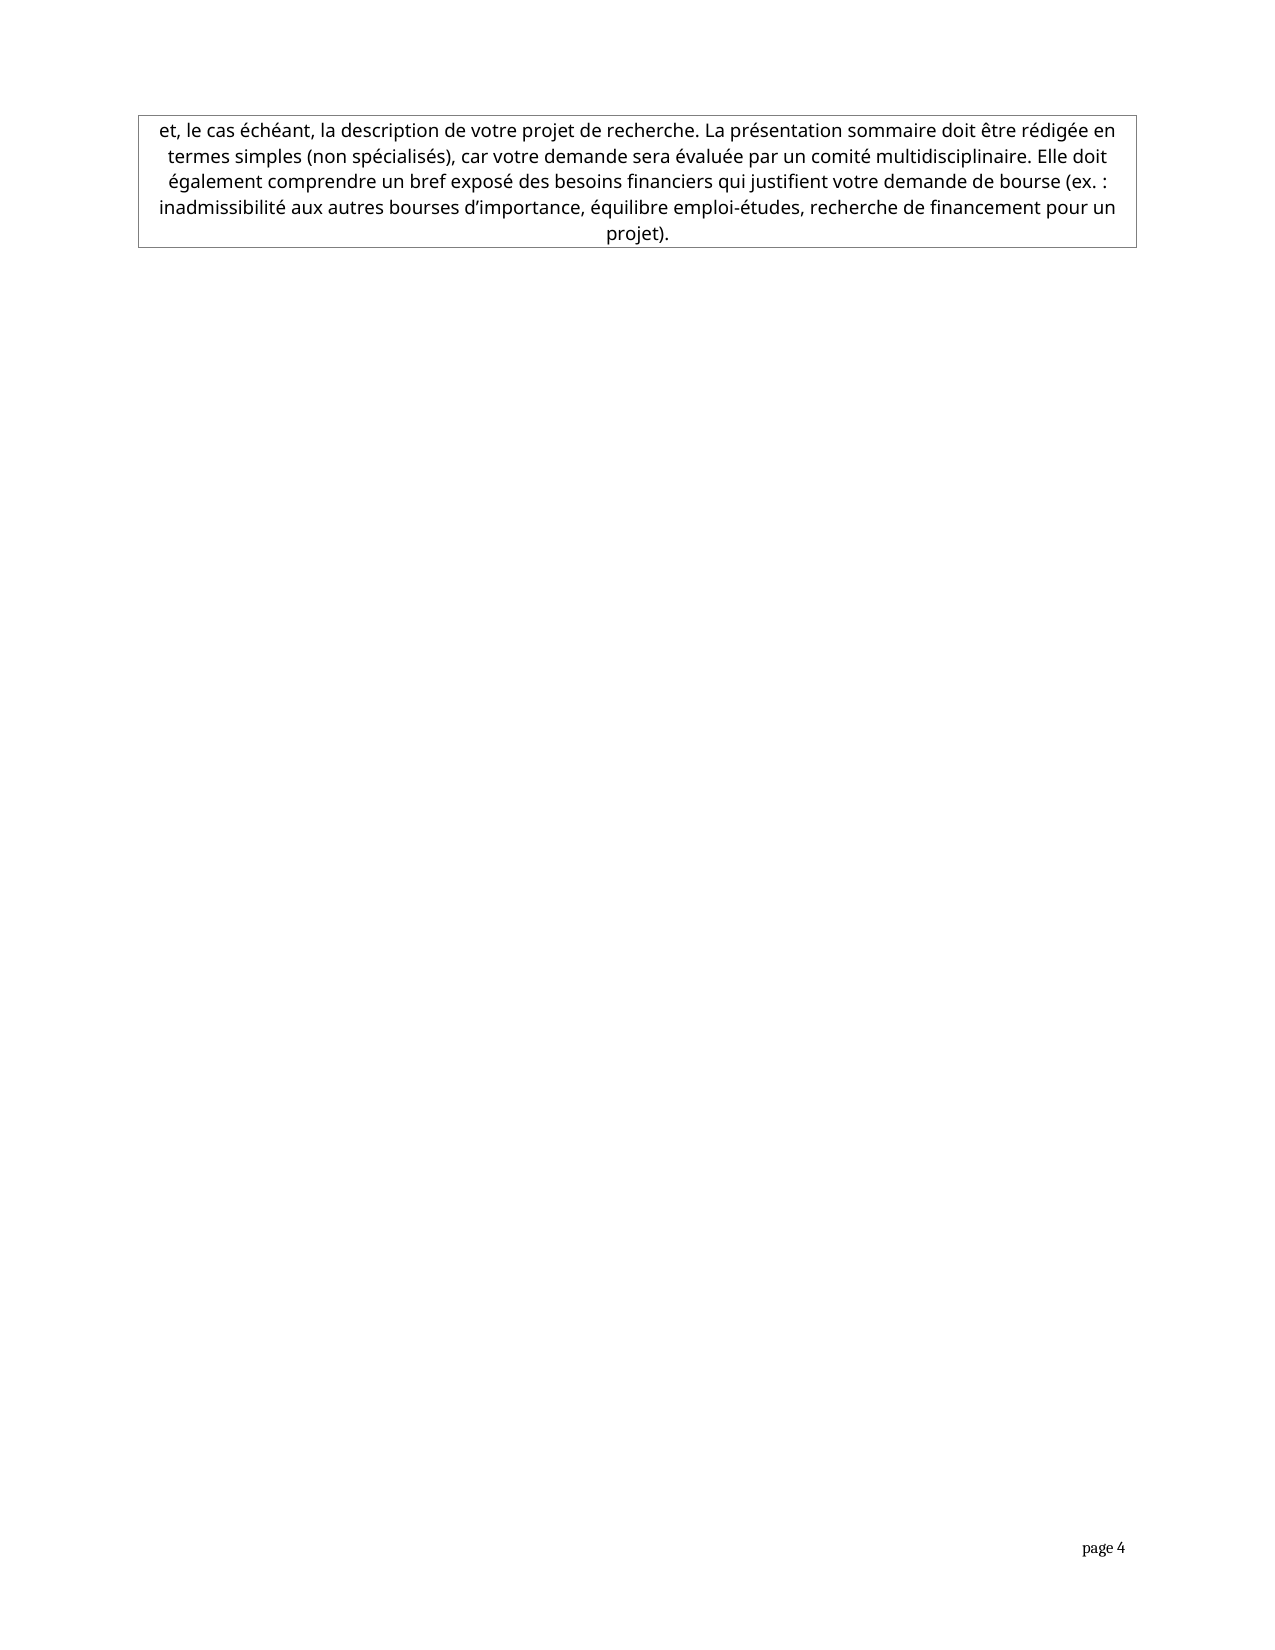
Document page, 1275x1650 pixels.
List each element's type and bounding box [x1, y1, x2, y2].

table_cell [139, 116, 1136, 247]
